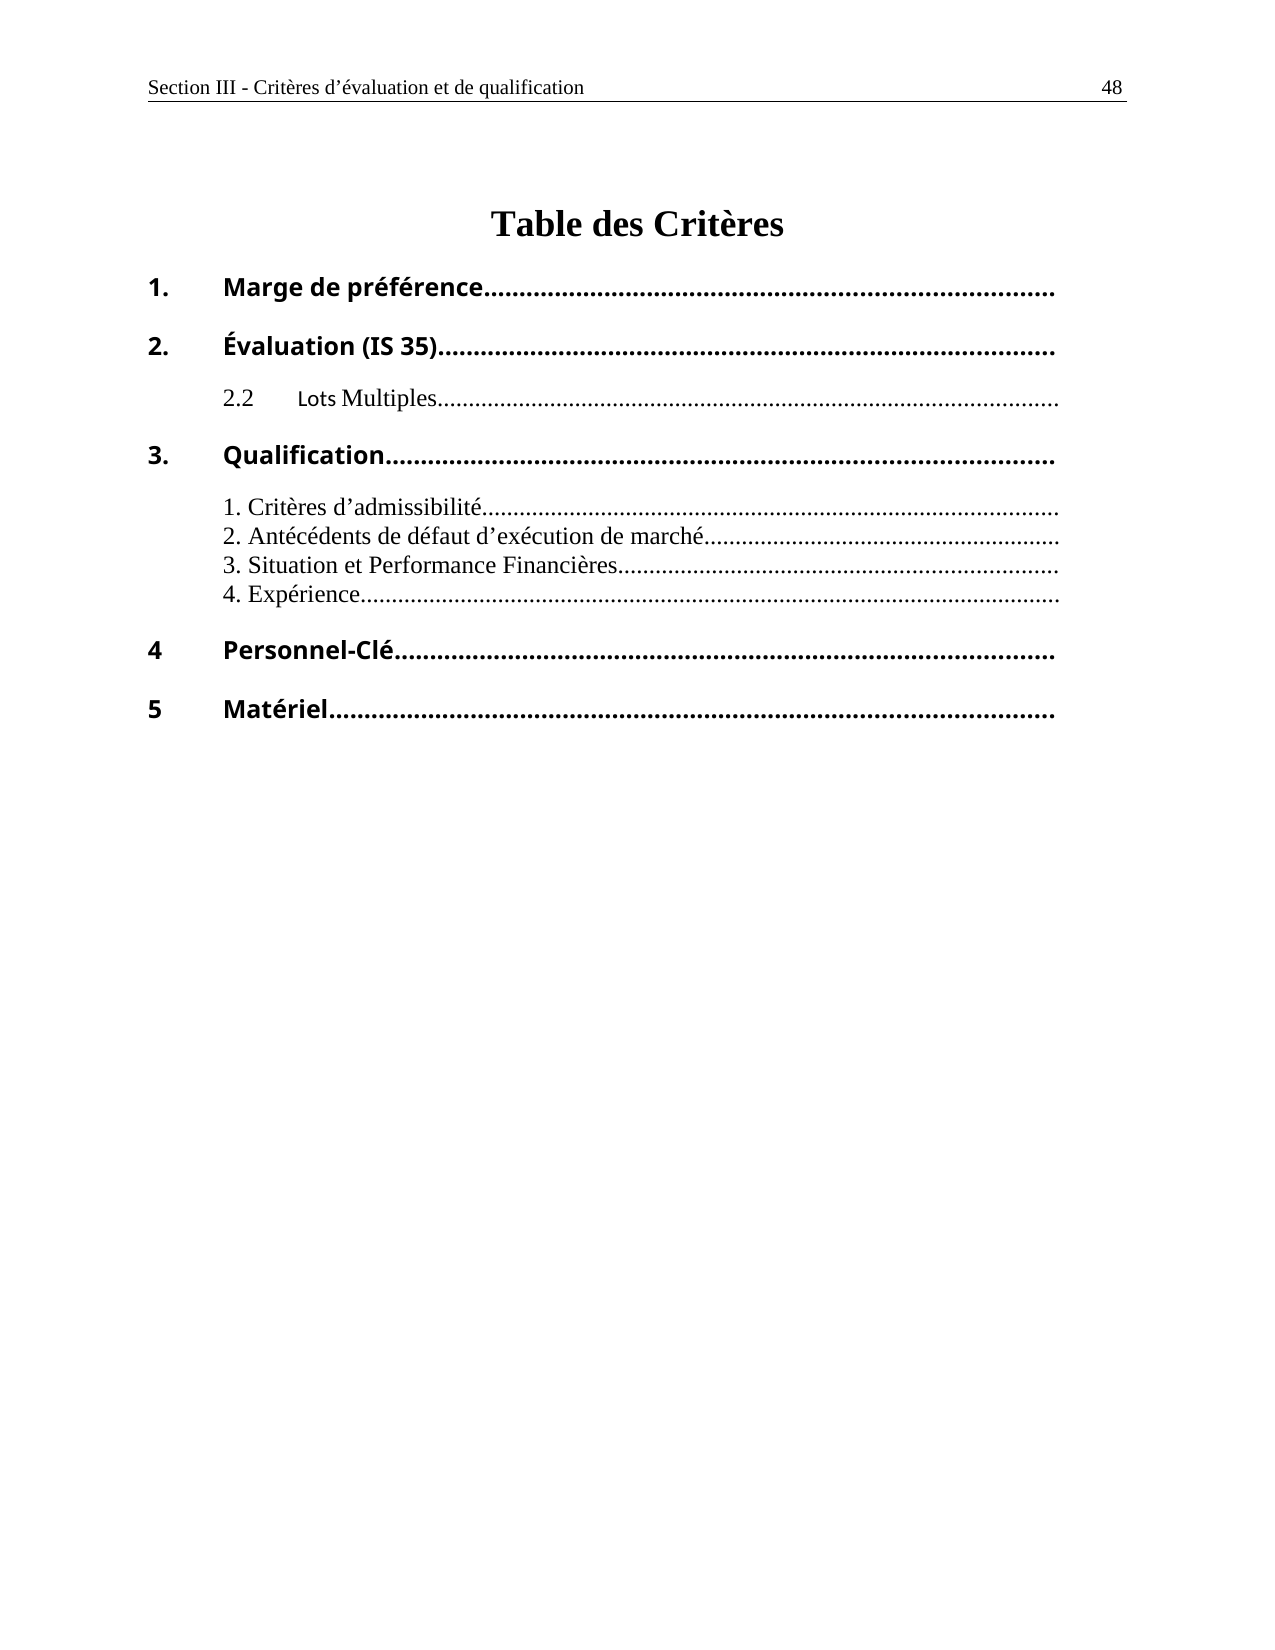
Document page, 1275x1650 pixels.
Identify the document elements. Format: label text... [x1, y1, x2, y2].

text 4 Personnel-Clé 58 [148, 632, 1052, 667]
text 2. Évaluation (IS 35) 41 [148, 329, 1052, 363]
text 3. Qualification 46 [148, 438, 1052, 472]
text Table des Critères [148, 201, 1127, 244]
text 1. Critères d’admissibilité 46 [223, 492, 1052, 521]
text 1. Marge de préférence 41 [148, 269, 1052, 304]
text 5 Matériel 59 [148, 692, 1052, 726]
text 3. Situation et Performance Financières 50 [223, 550, 1052, 579]
text 4. Expérience 53 [223, 579, 1052, 607]
text 2. Antécédents de défaut d’exécution de marché 46 [223, 521, 1052, 550]
text 2.2 Lots Multiples 41 [223, 383, 1052, 413]
